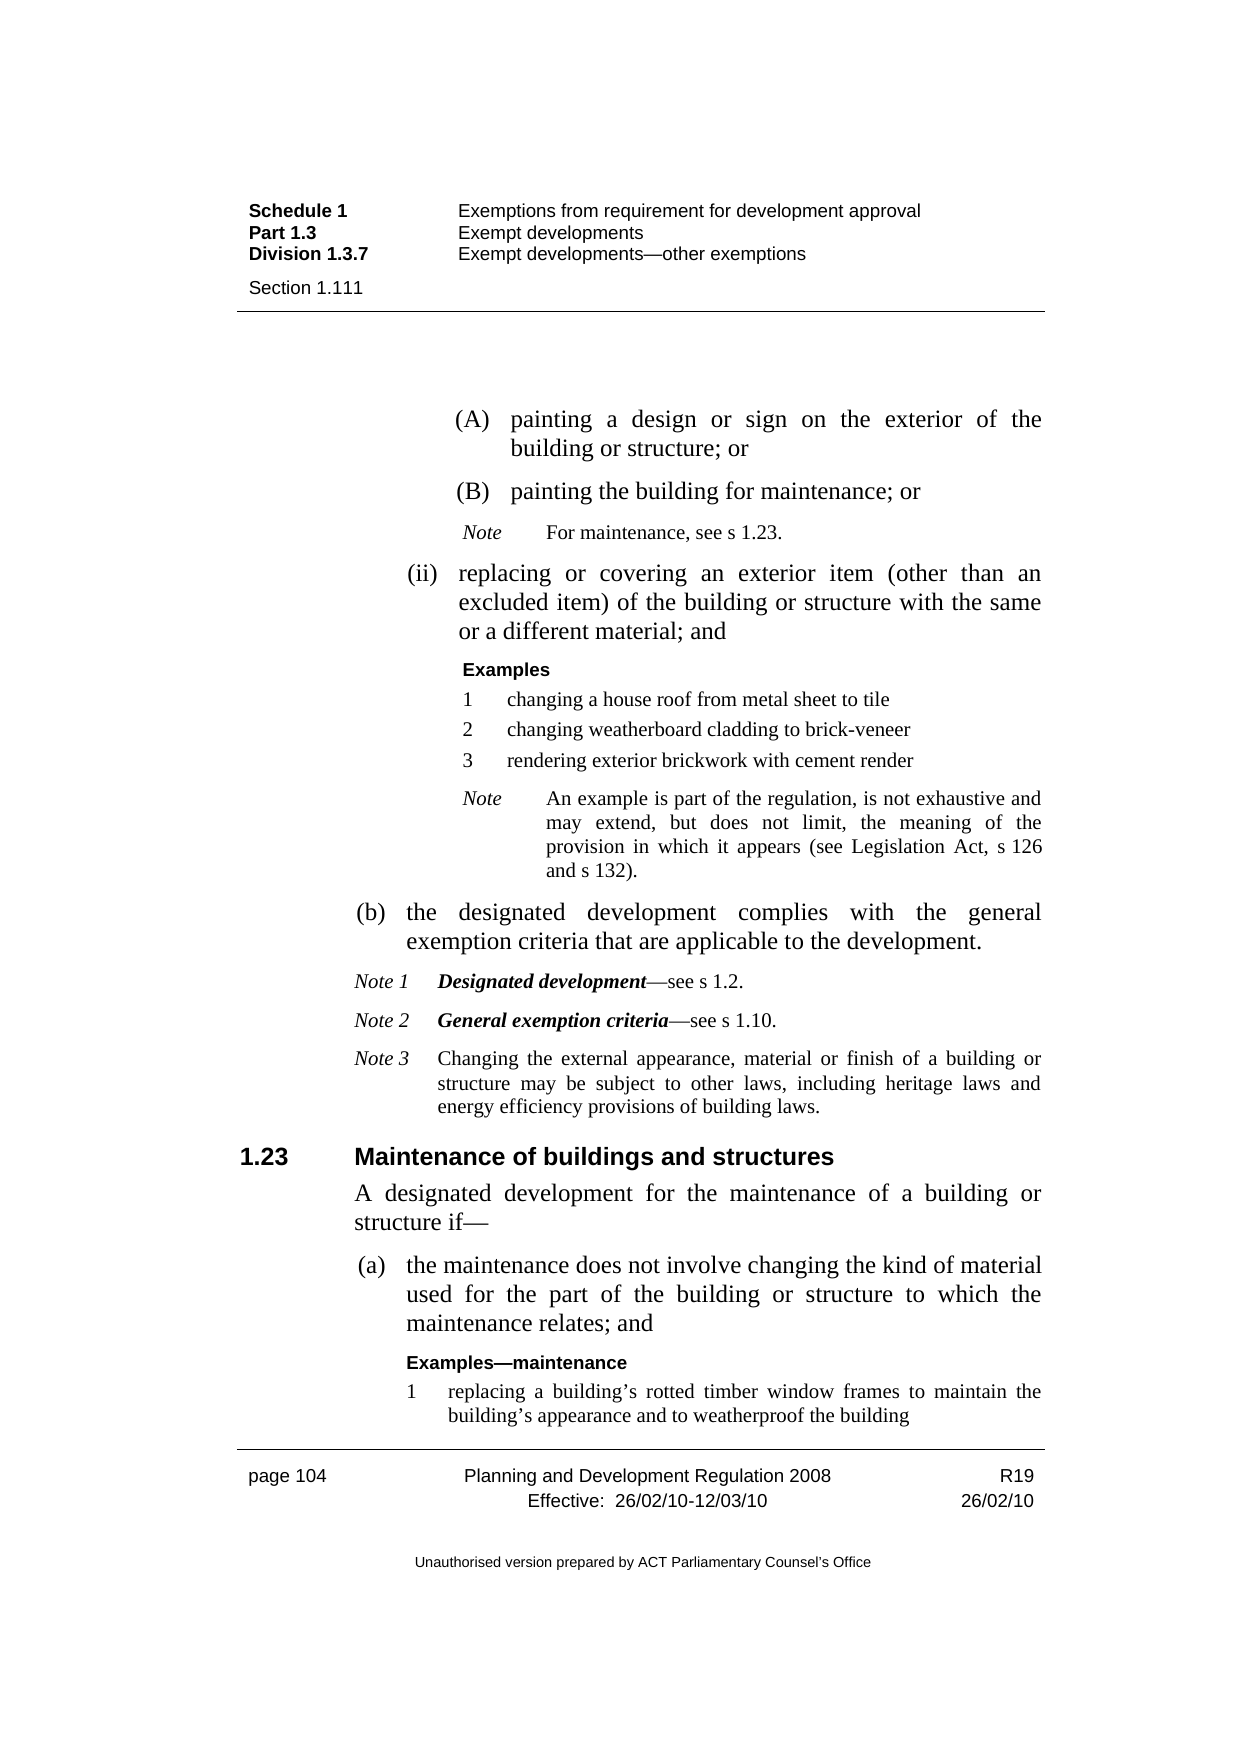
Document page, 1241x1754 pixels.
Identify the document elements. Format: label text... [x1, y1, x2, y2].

text Note 2 General exemption criteria—see s 1.10. [354, 1008, 1042, 1032]
text A designated development for the maintenance of a building or structure if— [354, 1178, 1042, 1236]
text Examples [462, 659, 1042, 681]
text Examples—maintenance [406, 1351, 1042, 1373]
text Note 3 Changing the external appearance, material or finish of a building or structure may be subject to other laws, including heritage laws and energy efficiency provisions of building laws. [354, 1046, 1042, 1118]
subtitle 1.23 Maintenance of buildings and structures [239, 1141, 1042, 1170]
text (a) the maintenance does not involve changing the kind of material used for the part of the building or structure to which the maintenance relates; and [239, 1251, 1042, 1337]
text (B) painting the building for maintenance; or [239, 476, 1042, 505]
text 1 replacing a building’s rotted timber window frames to maintain the building’s appearance and to weatherproof the building [406, 1379, 1042, 1427]
text Note 1 Designated development—see s 1.2. [354, 969, 1042, 993]
text Note For maintenance, see s 1.23. [462, 519, 1042, 544]
text 1 changing a house roof from metal sheet to tile [462, 687, 1042, 711]
text (b) the designated development complies with the general exemption criteria that are applicable to the development. [239, 897, 1042, 954]
text 3 rendering exterior brickwork with cement render [462, 747, 1042, 772]
text (ii) replacing or covering an exterior item (other than an excluded item) of the building or structure with the same or a different material; and [239, 558, 1042, 644]
text Note An example is part of the regulation, is not exhaustive and may extend, but does not limit, the meaning of the provision in which it appears (see Legislation Act, s 126 and s 132). [462, 786, 1042, 882]
text 2 changing weatherboard cladding to brick-veneer [462, 717, 1042, 741]
text (A) painting a design or sign on the exterior of the building or structure; or [239, 404, 1042, 462]
